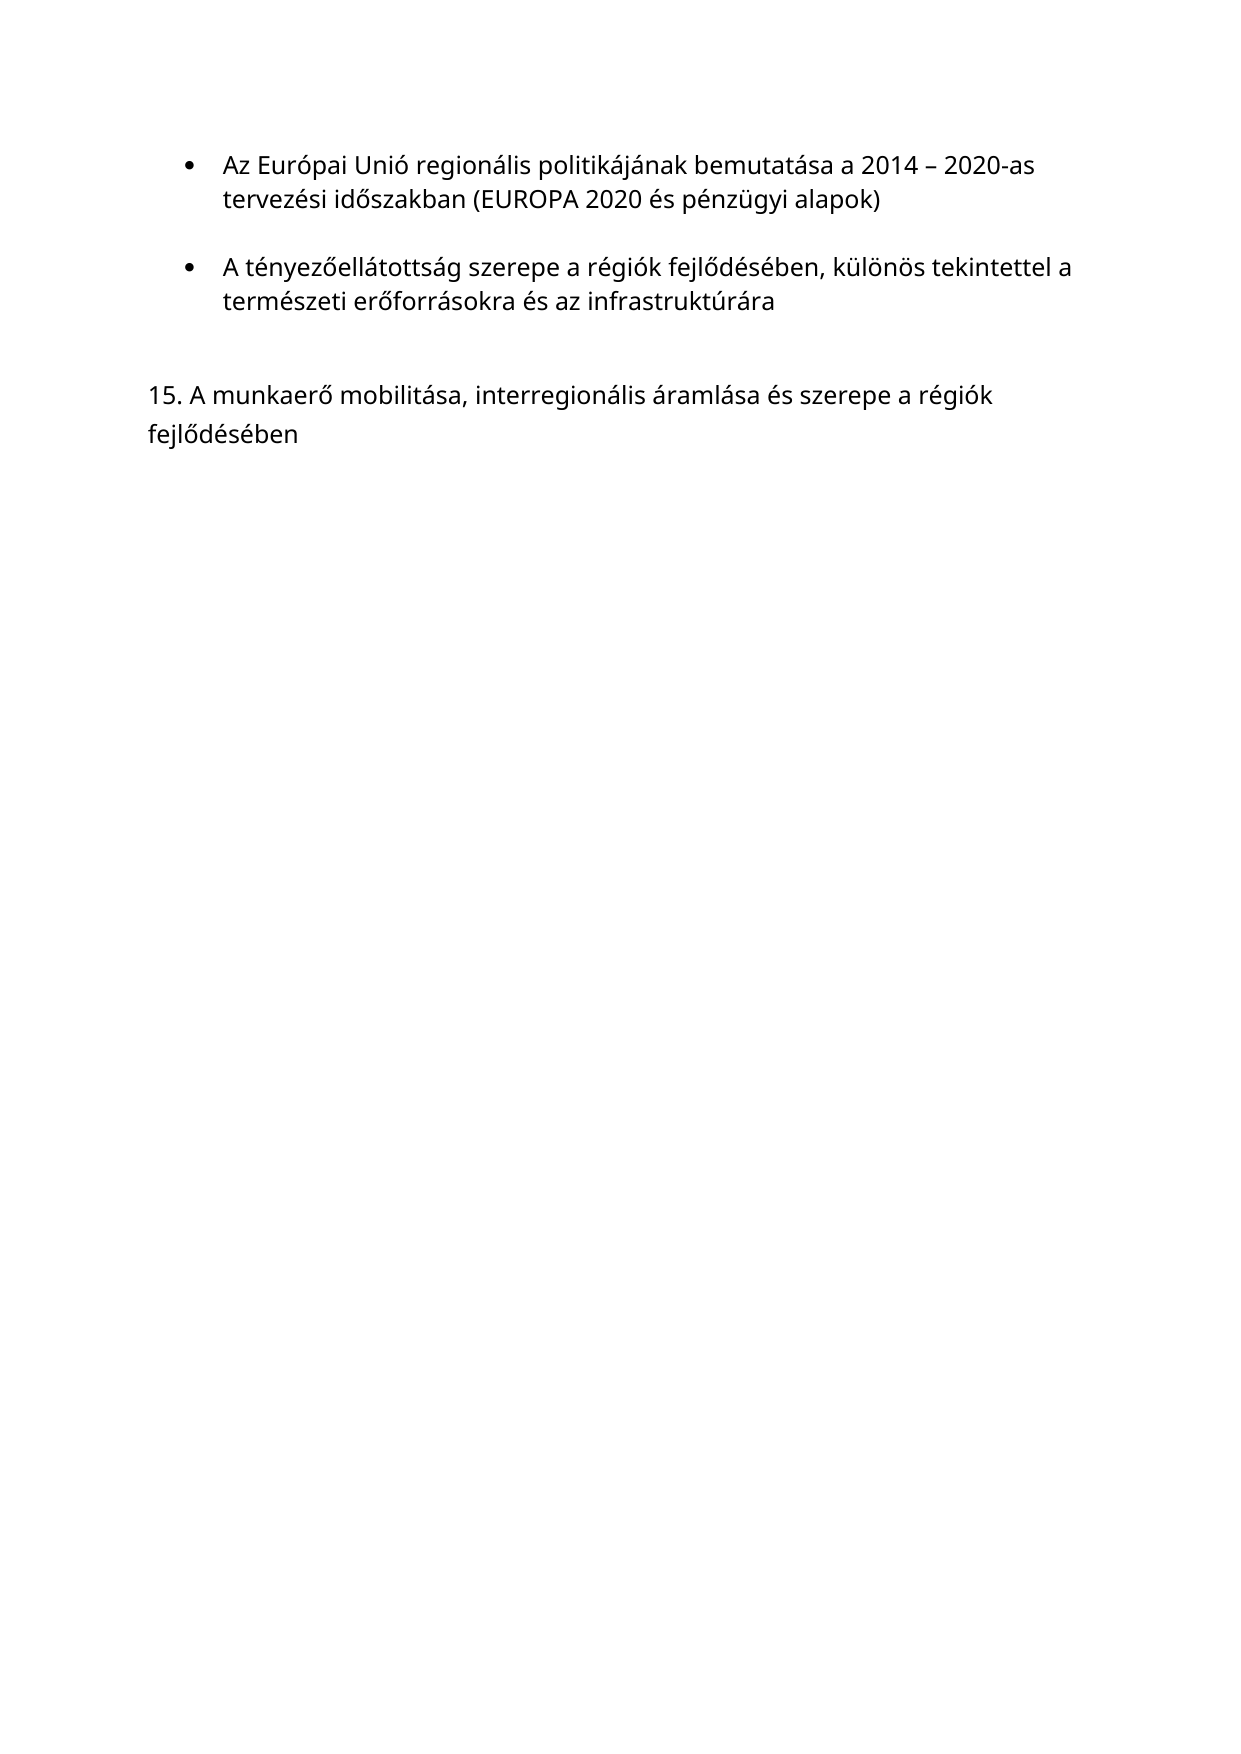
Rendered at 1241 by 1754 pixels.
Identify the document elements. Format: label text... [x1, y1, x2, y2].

text 15. A munkaerő mobilitása, interregionális áramlása és szerepe a régiók fejlődésében [148, 378, 1093, 451]
list Az Európai Unió regionális politikájának bemutatása a 2014 – 2020-as tervezési időszakban (EUROPA 2020 és pénzügyi alapok) [185, 148, 1093, 216]
list A tényezőellátottság szerepe a régiók fejlődésében, különös tekintettel a természeti erőforrásokra és az infrastruktúrára [185, 250, 1093, 318]
